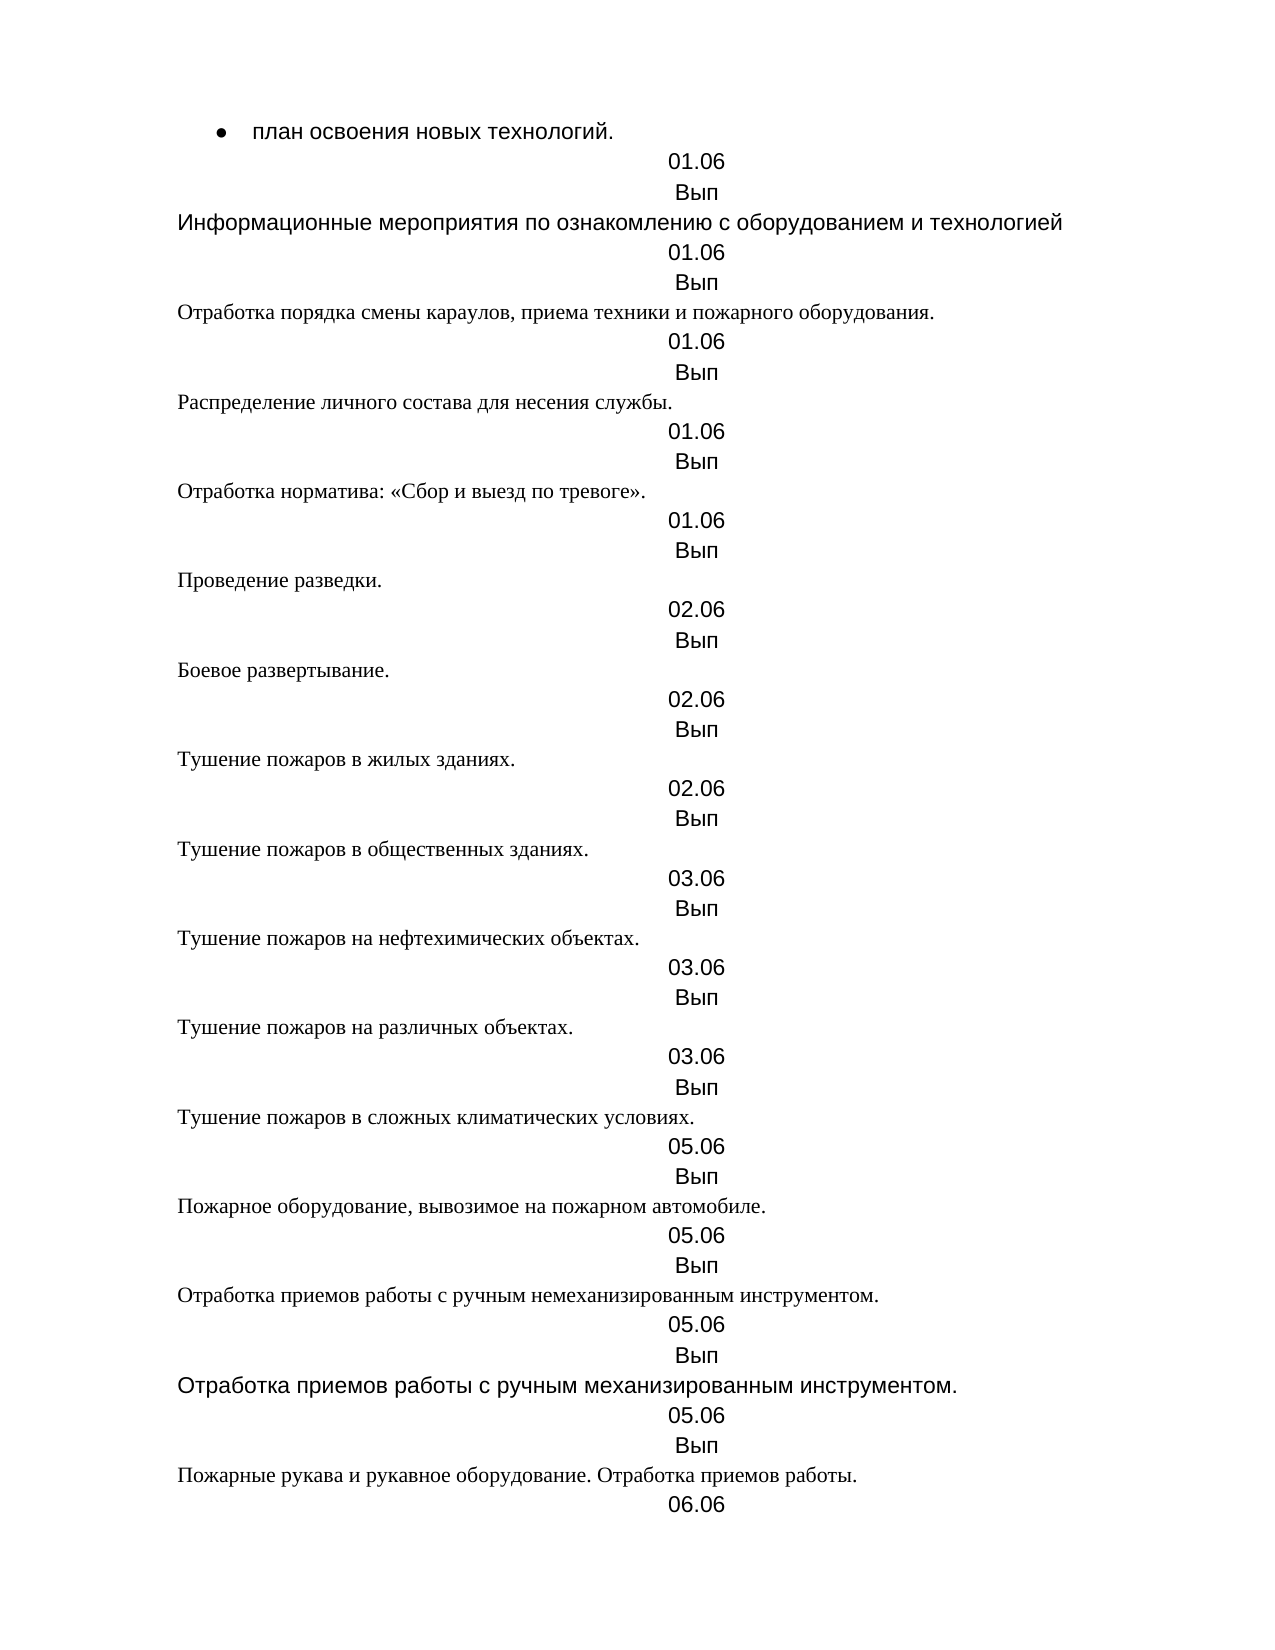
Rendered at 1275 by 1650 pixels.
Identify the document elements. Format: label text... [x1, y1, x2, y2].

text Пожарное оборудование, вывозимое на пожарном автомобиле. [177, 1193, 1216, 1218]
text 01.06 [177, 507, 1216, 533]
text 05.06 [177, 1133, 1216, 1159]
text Вып [177, 627, 1216, 653]
text Тушение пожаров на различных объектах. [177, 1014, 1216, 1039]
text Тушение пожаров в сложных климатических условиях. [177, 1104, 1216, 1129]
text Вып [177, 358, 1216, 385]
text Вып [177, 984, 1216, 1010]
text 05.06 [177, 1402, 1216, 1428]
text 03.06 [177, 954, 1216, 980]
text 05.06 [177, 1311, 1216, 1338]
text 02.06 [177, 596, 1216, 623]
text Пожарные рукава и рукавное оборудование. Отработка приемов работы. [177, 1462, 1216, 1488]
text Вып [177, 805, 1216, 832]
text Вып [177, 178, 1216, 205]
text 01.06 [177, 239, 1216, 265]
list план освоения новых технологий. [214, 118, 1216, 144]
text 01.06 [177, 328, 1216, 354]
text Информационные мероприятия по ознакомлению с оборудованием и технологией [177, 209, 1216, 235]
text Распределение личного состава для несения службы. [177, 389, 1216, 414]
text Вып [177, 895, 1216, 921]
text Проведение разведки. [177, 567, 1216, 593]
text Вып [177, 1163, 1216, 1189]
text Вып [177, 1073, 1216, 1100]
text 01.06 [177, 148, 1216, 174]
text 03.06 [177, 1043, 1216, 1069]
text 05.06 [177, 1222, 1216, 1248]
text Отработка норматива: «Сбор и выезд по тревоге». [177, 478, 1216, 503]
text Вып [177, 716, 1216, 742]
text Отработка приемов работы с ручным механизированным инструментом. [177, 1372, 1216, 1398]
text Отработка приемов работы с ручным немеханизированным инструментом. [177, 1282, 1216, 1308]
text 02.06 [177, 686, 1216, 712]
text Вып [177, 1432, 1216, 1458]
text Вып [177, 269, 1216, 295]
text Тушение пожаров в общественных зданиях. [177, 836, 1216, 861]
text Тушение пожаров в жилых зданиях. [177, 746, 1216, 771]
text Вып [177, 448, 1216, 474]
text Тушение пожаров на нефтехимических объектах. [177, 925, 1216, 950]
text Отработка порядка смены караулов, приема техники и пожарного оборудования. [177, 299, 1216, 324]
text 06.06 [177, 1491, 1216, 1518]
text Вып [177, 1342, 1216, 1368]
text 02.06 [177, 775, 1216, 801]
text Боевое развертывание. [177, 657, 1216, 682]
text 03.06 [177, 864, 1216, 891]
text Вып [177, 537, 1216, 563]
text Вып [177, 1252, 1216, 1278]
text 01.06 [177, 418, 1216, 444]
